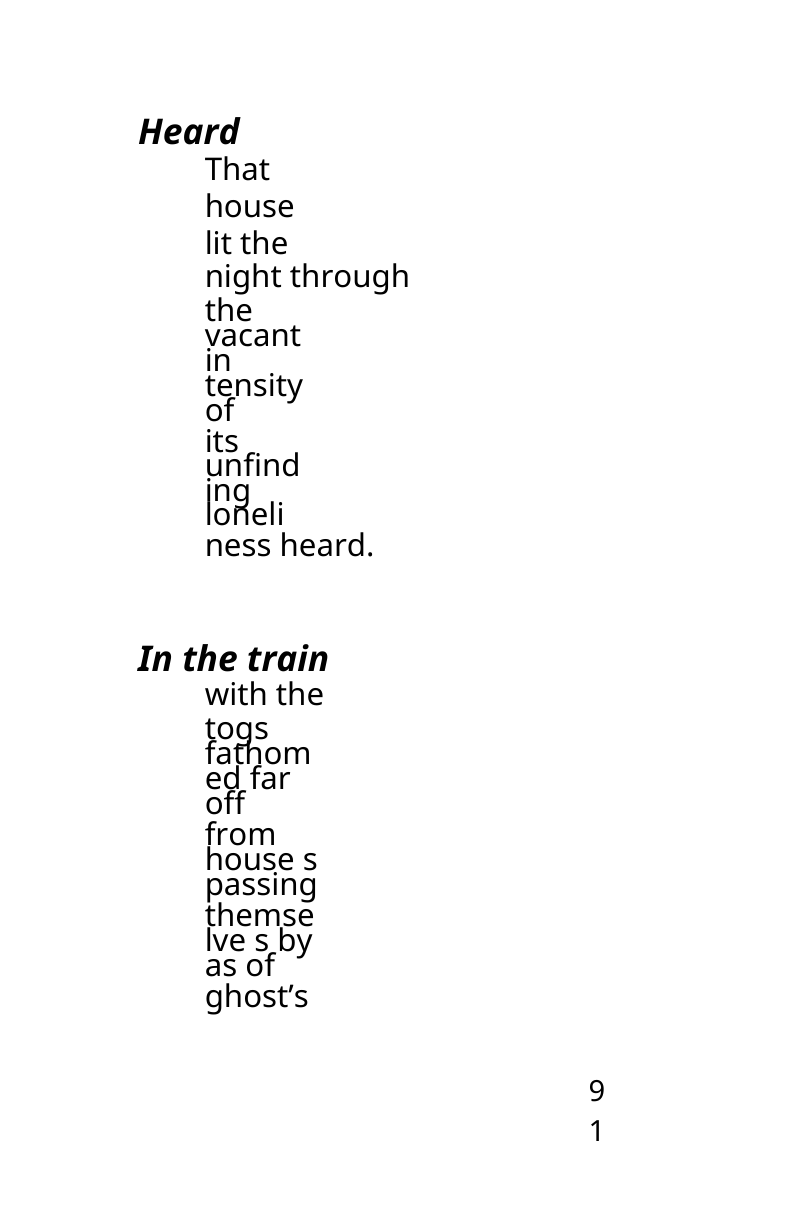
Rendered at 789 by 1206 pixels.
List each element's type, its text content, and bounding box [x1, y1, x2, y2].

text ness heard. [204, 531, 643, 563]
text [204, 988, 322, 1013]
text with the [204, 680, 643, 711]
text night through [204, 262, 643, 293]
text from house s passing [204, 825, 322, 900]
text themselve s by as of [204, 907, 322, 982]
subtitle In the train [138, 643, 643, 678]
text togs fathom ed far off [204, 719, 322, 819]
text its unfind ing loneli [204, 433, 322, 531]
subtitle Heard [138, 116, 643, 151]
text That house lit the [204, 151, 322, 262]
text the vacant in tensity of [204, 301, 322, 426]
